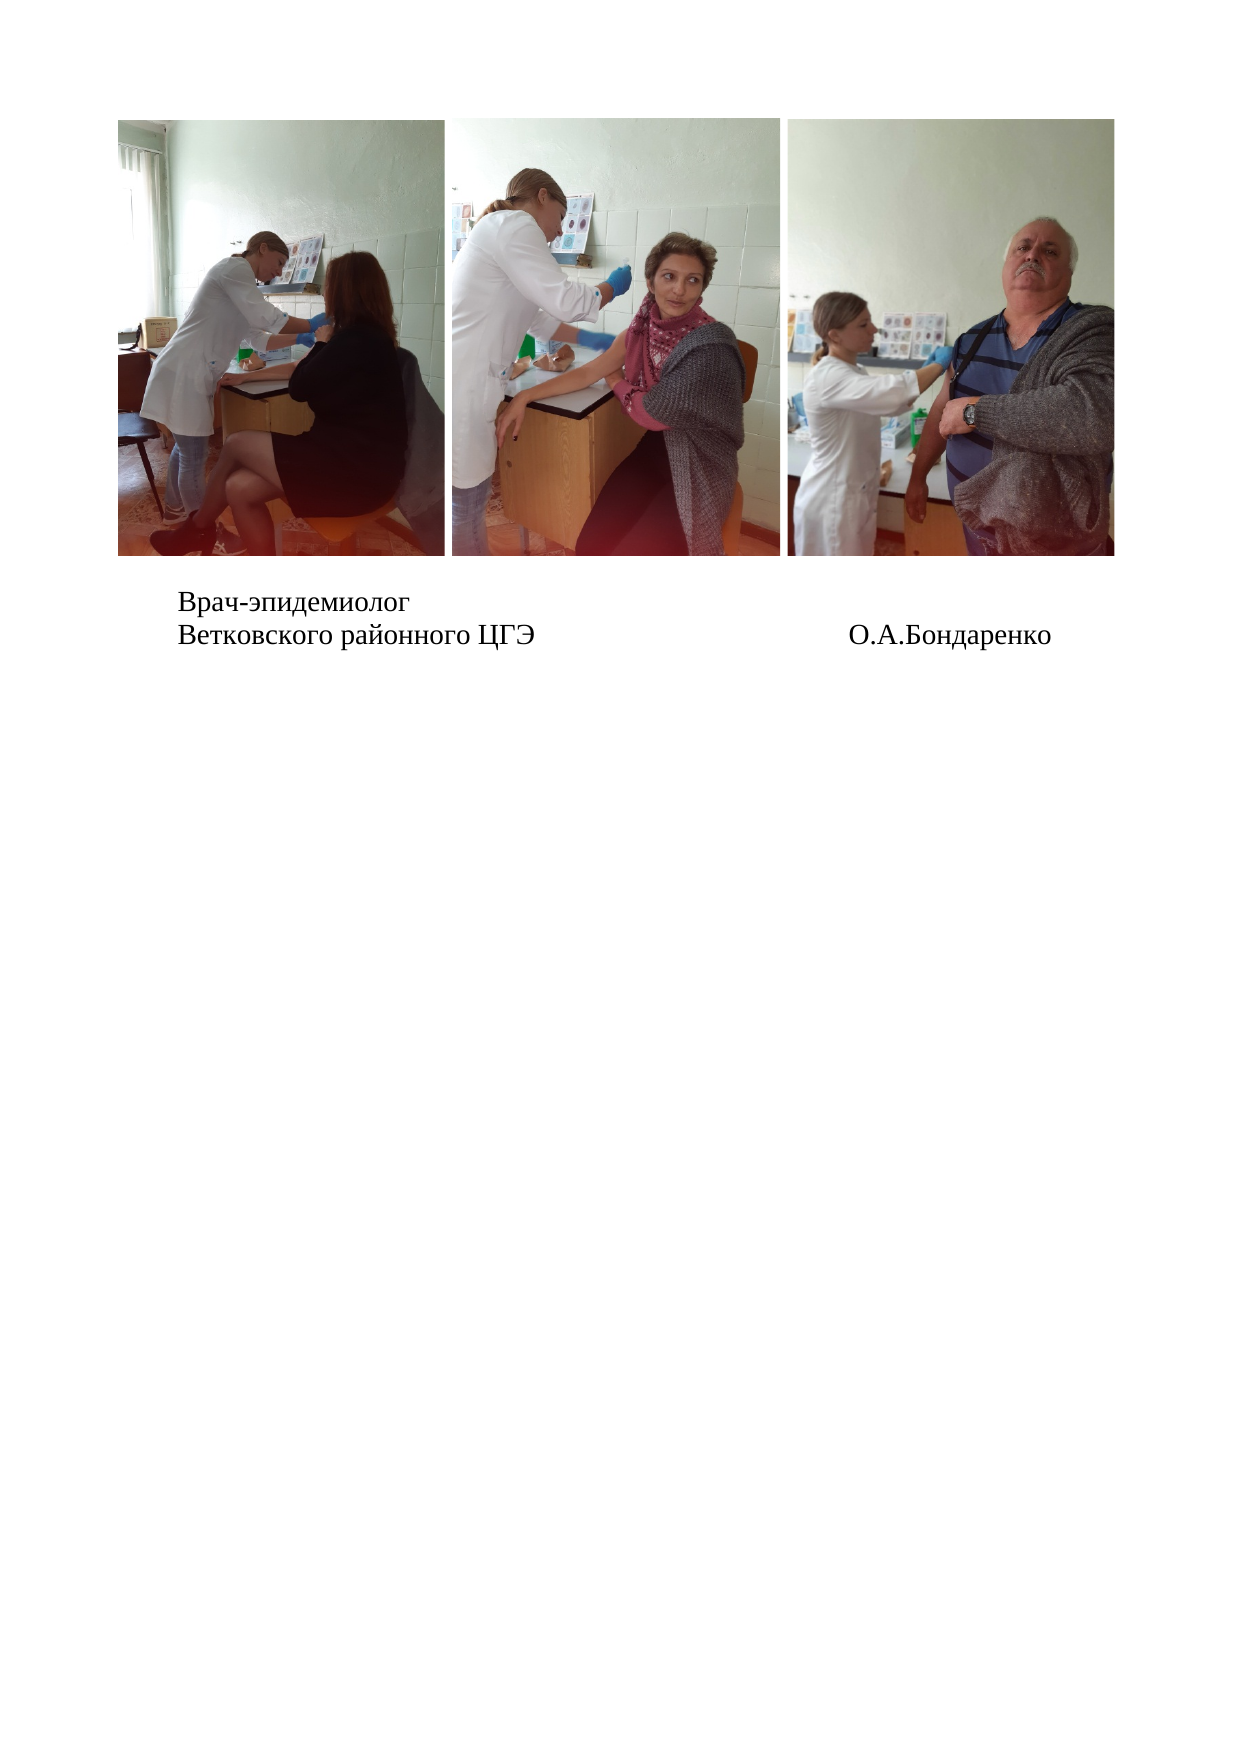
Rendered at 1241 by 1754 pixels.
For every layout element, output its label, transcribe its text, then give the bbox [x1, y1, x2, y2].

text Врач-эпидемиолог [177, 584, 1152, 617]
text Ветковского районного ЦГЭ О.А.Бондаренко [177, 617, 1152, 651]
picture [118, 120, 445, 556]
picture [452, 118, 780, 556]
picture [787, 119, 1115, 556]
